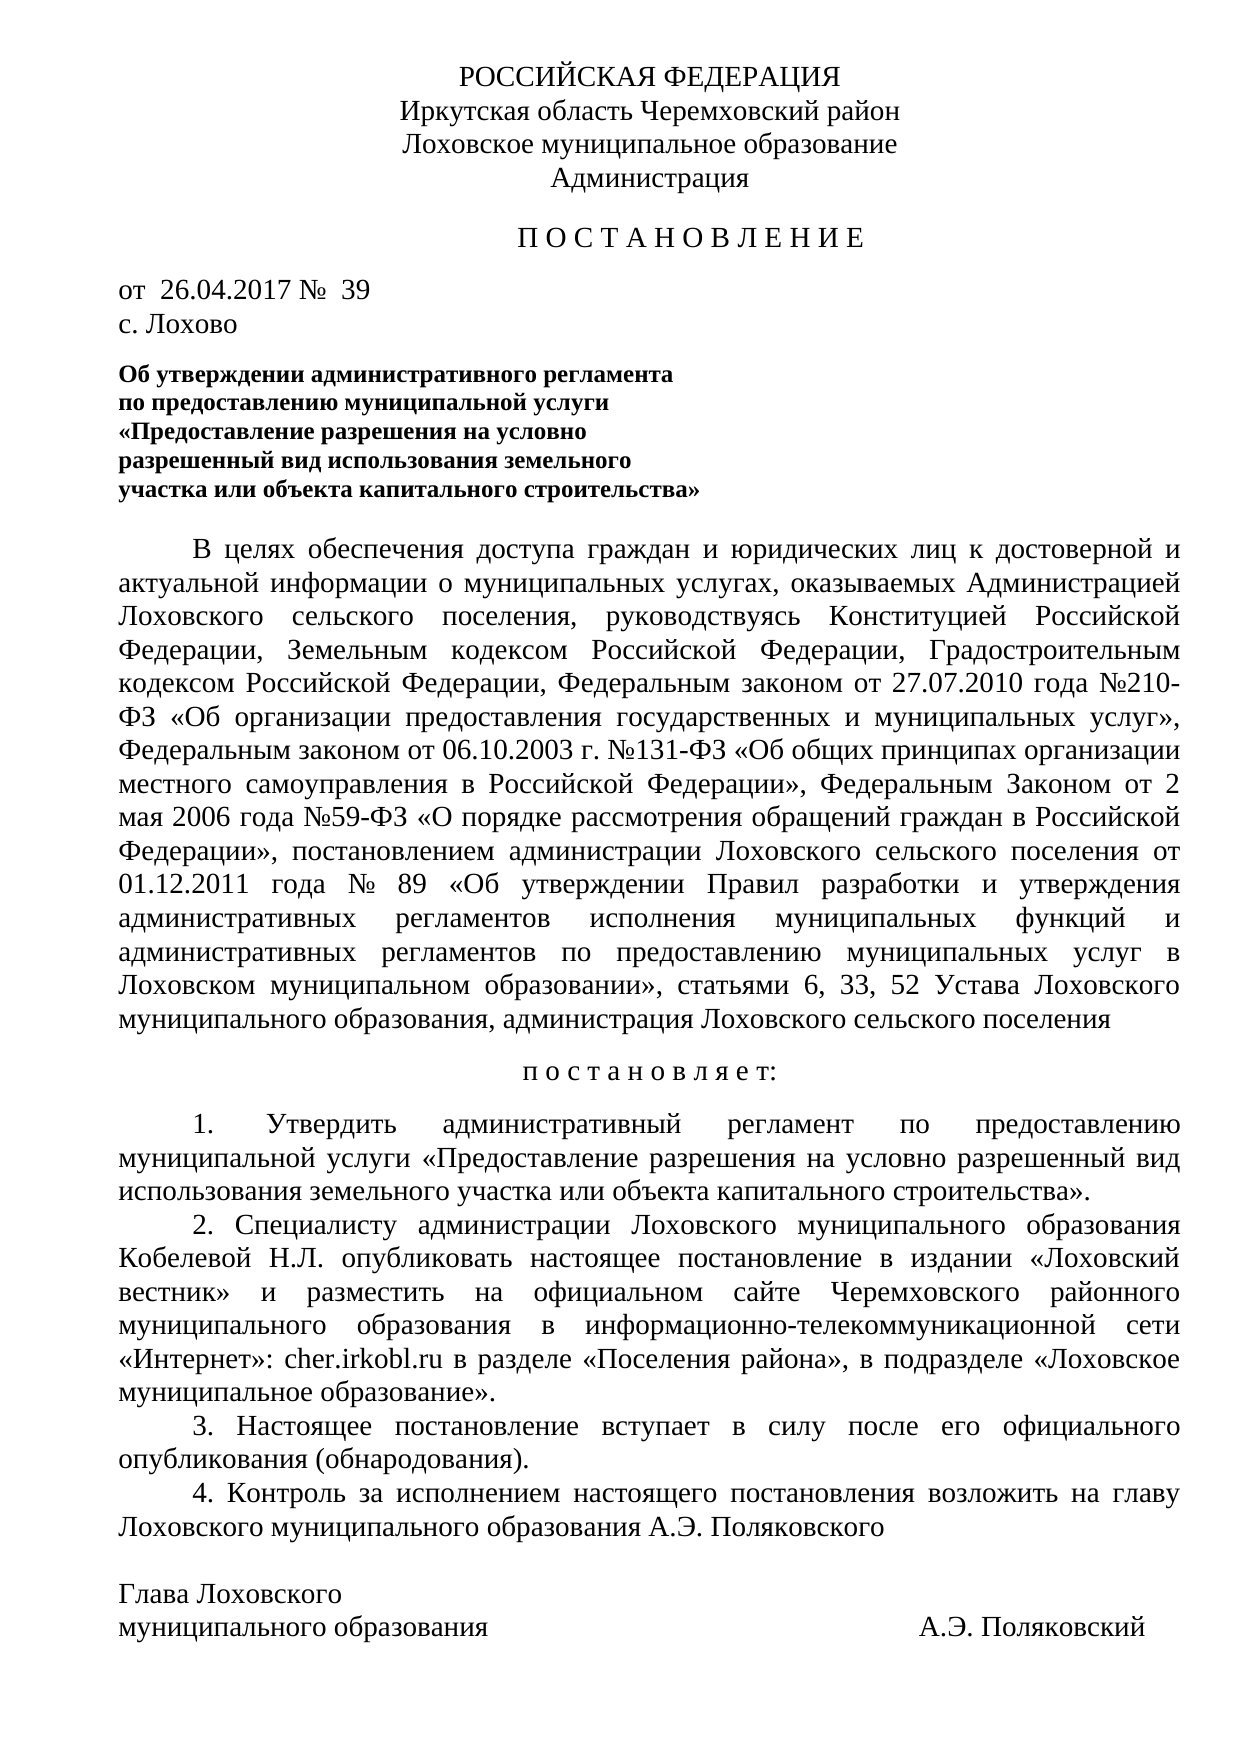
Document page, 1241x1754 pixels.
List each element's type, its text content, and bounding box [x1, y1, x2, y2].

text 3. Настоящее постановление вступает в силу после его официального опубликования (обнародования). [118, 1408, 1181, 1475]
text РОССИЙСКАЯ ФЕДЕРАЦИЯ [118, 59, 1181, 93]
list Утвердить административный регламент по предоставлению муниципальной услуги «Предоставление разрешения на условно разрешенный вид использования земельного участка или объекта капитального строительства». [118, 1106, 1181, 1207]
text с. Лохово [118, 306, 1181, 339]
text Администрация [118, 160, 1181, 193]
text П О С Т А Н О В Л Е Н И Е [118, 220, 1240, 253]
text Лоховское муниципальное образование [118, 126, 1181, 160]
text Об утверждении административного регламента [118, 359, 1181, 387]
text от 26.04.2017 № 39 [118, 272, 1181, 306]
text 4. Контроль за исполнением настоящего постановления возложить на главу Лоховского муниципального образования А.Э. Поляковского [118, 1475, 1181, 1542]
text по предоставлению муниципальной услуги [118, 387, 1181, 416]
text В целях обеспечения доступа граждан и юридических лиц к достоверной и актуальной информации о муниципальных услугах, оказываемых Администрацией Лоховского сельского поселения, руководствуясь Конституцией Российской Федерации, Земельным кодексом Российской Федерации, Градостроительным кодексом Российской Федерации, Федеральным законом от 27.07.2010 года №210-ФЗ «Об организации предоставления государственных и муниципальных услуг», Федеральным законом от 06.10.2003 г. №131-ФЗ «Об общих принципах организации местного самоуправления в Российской Федерации», Федеральным Законом от 2 мая 2006 года №59-ФЗ «О порядке рассмотрения обращений граждан в Российской Федерации», постановлением администрации Лоховского сельского поселения от 01.12.2011 года № 89 «Об утверждении Правил разработки и утверждения административных регламентов исполнения муниципальных функций и административных регламентов по предоставлению муниципальных услуг в Лоховском муниципальном образовании», статьями 6, 33, 52 Устава Лоховского муниципального образования, администрация Лоховского сельского поселения [118, 531, 1181, 1034]
text Глава Лоховского [118, 1576, 1181, 1609]
text муниципального образования А.Э. Поляковский [118, 1609, 1181, 1643]
text «Предоставление разрешения на условно [118, 416, 1181, 445]
text Иркутская область Черемховский район [118, 93, 1181, 126]
text разрешенный вид использования земельного [118, 445, 1181, 474]
text п о с т а н о в л я е т: [118, 1053, 1181, 1087]
text 2. Специалисту администрации Лоховского муниципального образования Кобелевой Н.Л. опубликовать настоящее постановление в издании «Лоховский вестник» и разместить на официальном сайте Черемховского районного муниципального образования в информационно-телекоммуникационной сети «Интернет»: cher.irkobl.ru в разделе «Поселения района», в подразделе «Лоховское муниципальное образование». [118, 1207, 1181, 1408]
text участка или объекта капитального строительства» [118, 474, 1181, 502]
